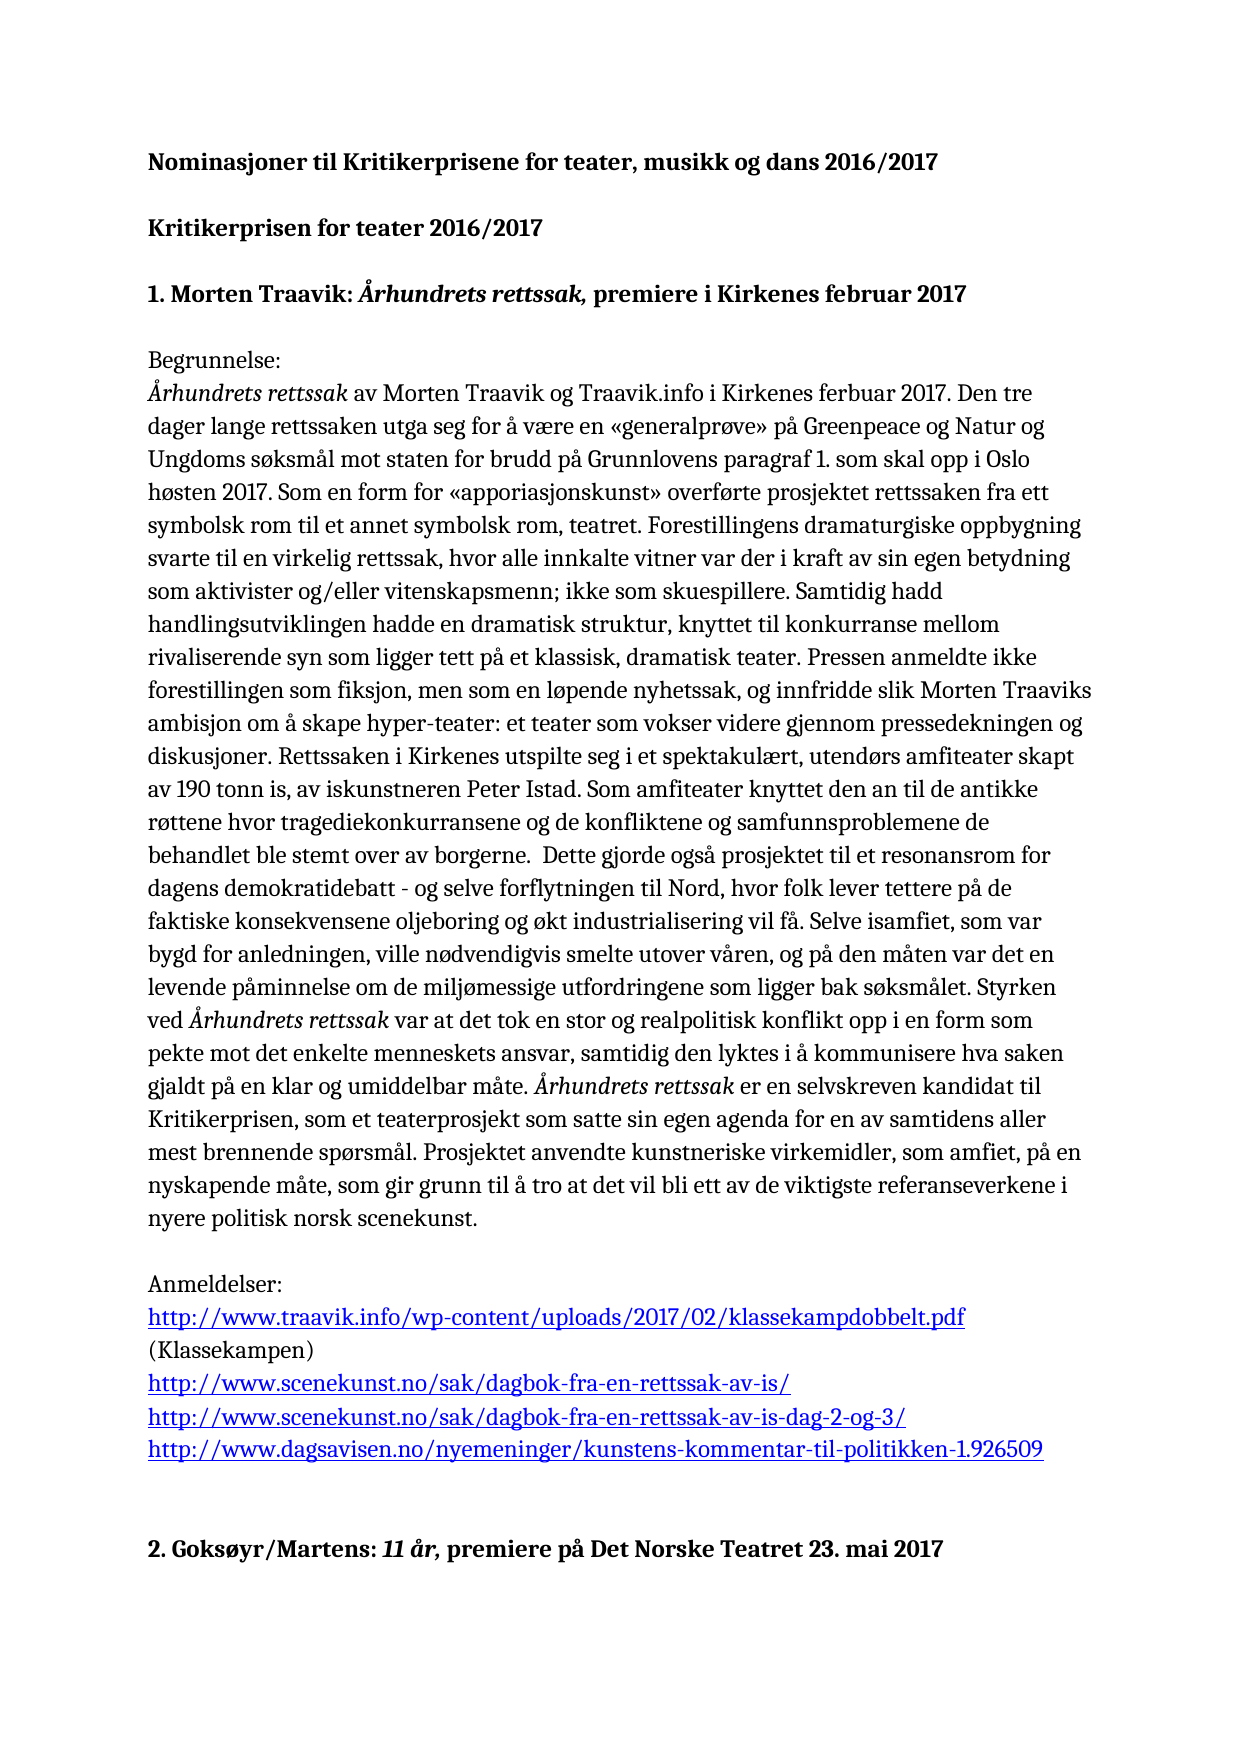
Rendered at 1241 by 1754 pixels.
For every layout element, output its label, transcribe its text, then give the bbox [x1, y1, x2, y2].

text Begrunnelse: [148, 346, 1093, 374]
text Nominasjoner til Kritikerprisene for teater, musikk og dans 2016/2017 [148, 148, 1093, 176]
text http://www.scenekunst.no/sak/dagbok-fra-en-rettssak-av-is/ [148, 1369, 1093, 1398]
text 2. Goksøyr/Martens: 11 år, premiere på Det Norske Teatret 23. mai 2017 [148, 1534, 1093, 1563]
text http://www.traavik.info/wp-content/uploads/2017/02/klassekampdobbelt.pdf (Klassekampen) [148, 1303, 1093, 1365]
text Anmeldelser: [148, 1270, 1093, 1299]
text http://www.dagsavisen.no/nyemeninger/kunstens-kommentar-til-politikken-1.926509 [148, 1435, 1093, 1464]
text Kritikerprisen for teater 2016/2017 [148, 214, 1093, 242]
text Århundrets rettssak av Morten Traavik og Traavik.info i Kirkenes ferbuar 2017. Den tre dager lange rettssaken utga seg for å være en «generalprøve» på Greenpeace og Natur og Ungdoms søksmål mot staten for brudd på Grunnlovens paragraf 1. som skal opp i Oslo høsten 2017. Som en form for «apporiasjonskunst» overførte prosjektet rettssaken fra ett symbolsk rom til et annet symbolsk rom, teatret. Forestillingens dramaturgiske oppbygning svarte til en virkelig rettssak, hvor alle innkalte vitner var der i kraft av sin egen betydning som aktivister og/eller vitenskapsmenn; ikke som skuespillere. Samtidig hadd handlingsutviklingen hadde en dramatisk struktur, knyttet til konkurranse mellom rivaliserende syn som ligger tett på et klassisk, dramatisk teater. Pressen anmeldte ikke forestillingen som fiksjon, men som en løpende nyhetssak, og innfridde slik Morten Traaviks ambisjon om å skape hyper-teater: et teater som vokser videre gjennom pressedekningen og diskusjoner. Rettssaken i Kirkenes utspilte seg i et spektakulært, utendørs amfiteater skapt av 190 tonn is, av iskunstneren Peter Istad. Som amfiteater knyttet den an til de antikke røttene hvor tragediekonkurransene og de konfliktene og samfunnsproblemene de behandlet ble stemt over av borgerne. Dette gjorde også prosjektet til et resonansrom for dagens demokratidebatt - og selve forflytningen til Nord, hvor folk lever tettere på de faktiske konsekvensene oljeboring og økt industrialisering vil få. Selve isamfiet, som var bygd for anledningen, ville nødvendigvis smelte utover våren, og på den måten var det en levende påminnelse om de miljømessige utfordringene som ligger bak søksmålet. Styrken ved Århundrets rettssak var at det tok en stor og realpolitisk konflikt opp i en form som pekte mot det enkelte menneskets ansvar, samtidig den lyktes i å kommunisere hva saken gjaldt på en klar og umiddelbar måte. Århundrets rettssak er en selvskreven kandidat til Kritikerprisen, som et teaterprosjekt som satte sin egen agenda for en av samtidens aller mest brennende spørsmål. Prosjektet anvendte kunstneriske virkemidler, som amfiet, på en nyskapende måte, som gir grunn til å tro at det vil bli ett av de viktigste referanseverkene i nyere politisk norsk scenekunst. [148, 379, 1093, 1233]
text http://www.scenekunst.no/sak/dagbok-fra-en-rettssak-av-is-dag-2-og-3/ [148, 1402, 1093, 1431]
text 1. Morten Traavik: Århundrets rettssak, premiere i Kirkenes februar 2017 [148, 280, 1093, 308]
